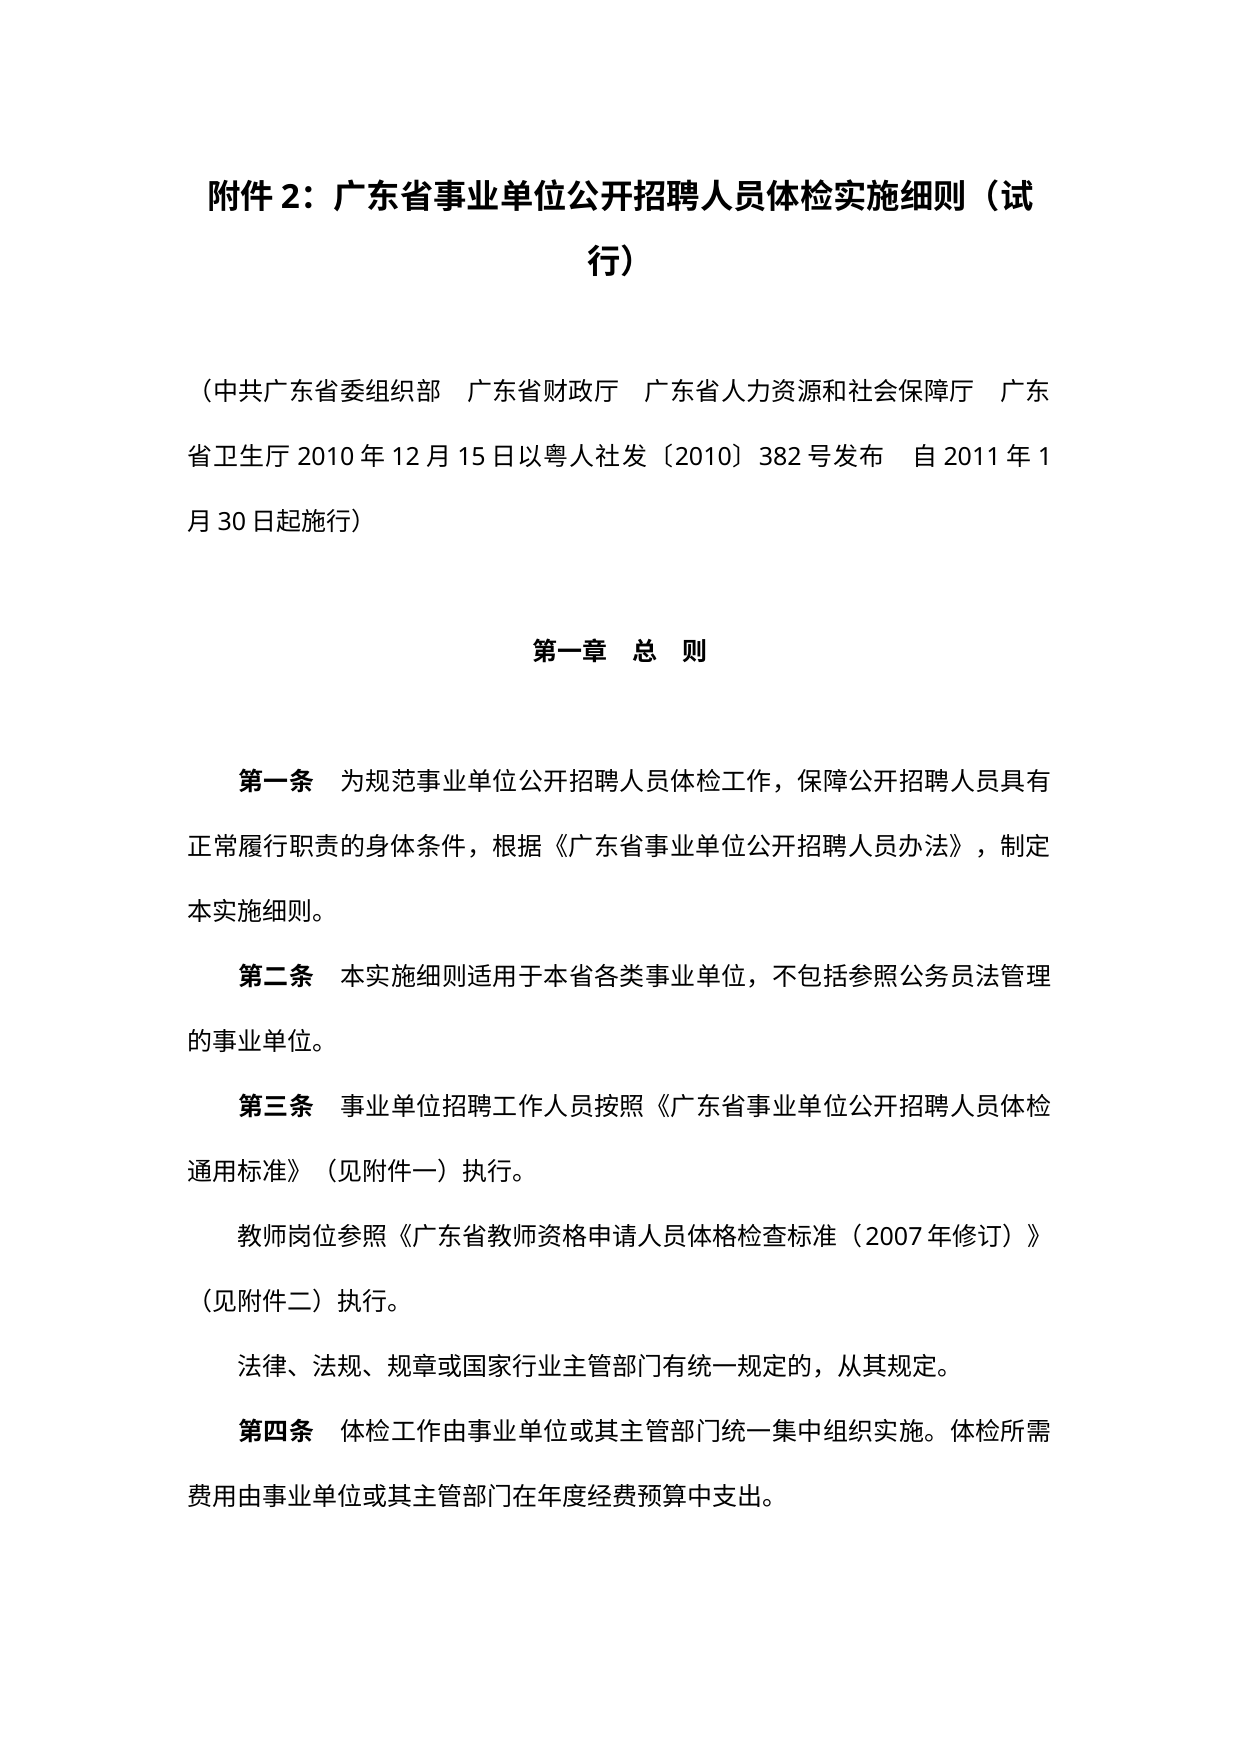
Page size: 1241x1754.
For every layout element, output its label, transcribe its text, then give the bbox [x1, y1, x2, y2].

text 法律、法规、规章或国家行业主管部门有统一规定的，从其规定。 [187, 1332, 1053, 1397]
text 第四条 体检工作由事业单位或其主管部门统一集中组织实施。体检所需费用由事业单位或其主管部门在年度经费预算中支出。 [187, 1397, 1053, 1527]
text （中共广东省委组织部 广东省财政厅 广东省人力资源和社会保障厅 广东省卫生厅2010年12月15日以粤人社发〔2010〕382号发布 自2011年1月30日起施行） [187, 357, 1053, 552]
text 第一条 为规范事业单位公开招聘人员体检工作，保障公开招聘人员具有正常履行职责的身体条件，根据《广东省事业单位公开招聘人员办法》，制定本实施细则。 [187, 747, 1053, 942]
text 第二条 本实施细则适用于本省各类事业单位，不包括参照公务员法管理的事业单位。 [187, 942, 1053, 1072]
text 第一章 总 则 [187, 617, 1053, 682]
text 附件2：广东省事业单位公开招聘人员体检实施细则（试行） [187, 162, 1053, 292]
text 教师岗位参照《广东省教师资格申请人员体格检查标准（2007年修订）》（见附件二）执行。 [187, 1202, 1053, 1332]
text 第三条 事业单位招聘工作人员按照《广东省事业单位公开招聘人员体检通用标准》（见附件一）执行。 [187, 1072, 1053, 1202]
